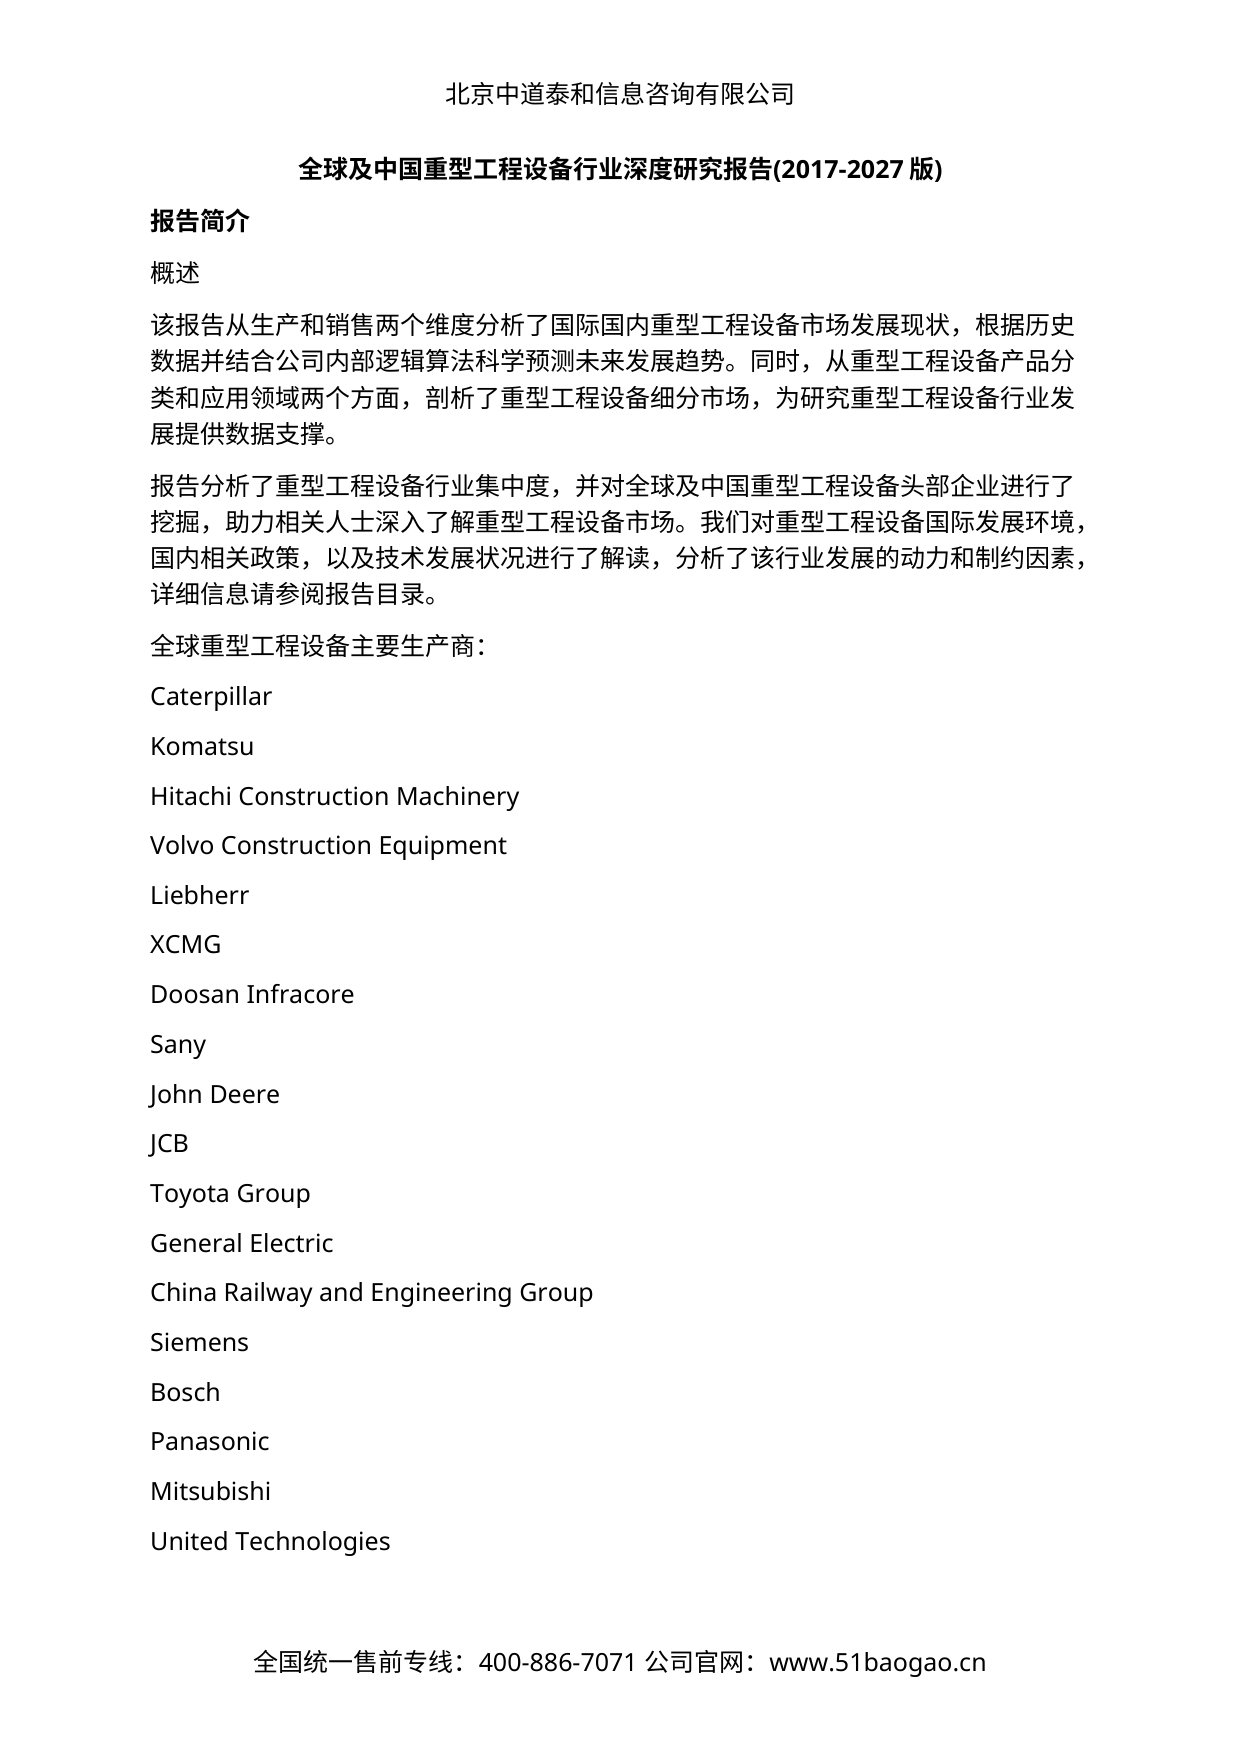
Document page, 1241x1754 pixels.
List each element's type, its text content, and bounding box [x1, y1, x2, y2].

text XCMG [150, 927, 1090, 961]
text Liebherr [150, 877, 1090, 912]
text Siemens [150, 1325, 1090, 1359]
text Doosan Infracore [150, 977, 1090, 1011]
text 该报告从生产和销售两个维度分析了国际国内重型工程设备市场发展现状，根据历史数据并结合公司内部逻辑算法科学预测未来发展趋势。同时，从重型工程设备产品分类和应用领域两个方面，剖析了重型工程设备细分市场，为研究重型工程设备行业发展提供数据支撑。 [150, 306, 1090, 451]
text 概述 [150, 254, 1090, 290]
text United Technologies [150, 1523, 1090, 1557]
text Caterpillar [150, 679, 1090, 713]
text Mitsubishi [150, 1474, 1090, 1508]
text 全球重型工程设备主要生产商： [150, 627, 1090, 663]
text Toyota Group [150, 1176, 1090, 1210]
text John Deere [150, 1076, 1090, 1110]
text JCB [150, 1126, 1090, 1160]
text 全球及中国重型工程设备行业深度研究报告(2017-2027版) [150, 150, 1090, 186]
text 报告分析了重型工程设备行业集中度，并对全球及中国重型工程设备头部企业进行了挖掘，助力相关人士深入了解重型工程设备市场。我们对重型工程设备国际发展环境，国内相关政策，以及技术发展状况进行了解读，分析了该行业发展的动力和制约因素，详细信息请参阅报告目录。 [150, 466, 1090, 611]
text Volvo Construction Equipment [150, 828, 1090, 862]
text 报告简介 [150, 202, 1090, 238]
text Sany [150, 1027, 1090, 1061]
text Hitachi Construction Machinery [150, 778, 1090, 812]
text Bosch [150, 1374, 1090, 1408]
text China Railway and Engineering Group [150, 1275, 1090, 1309]
text Panasonic [150, 1424, 1090, 1458]
text General Electric [150, 1225, 1090, 1259]
text Komatsu [150, 728, 1090, 762]
